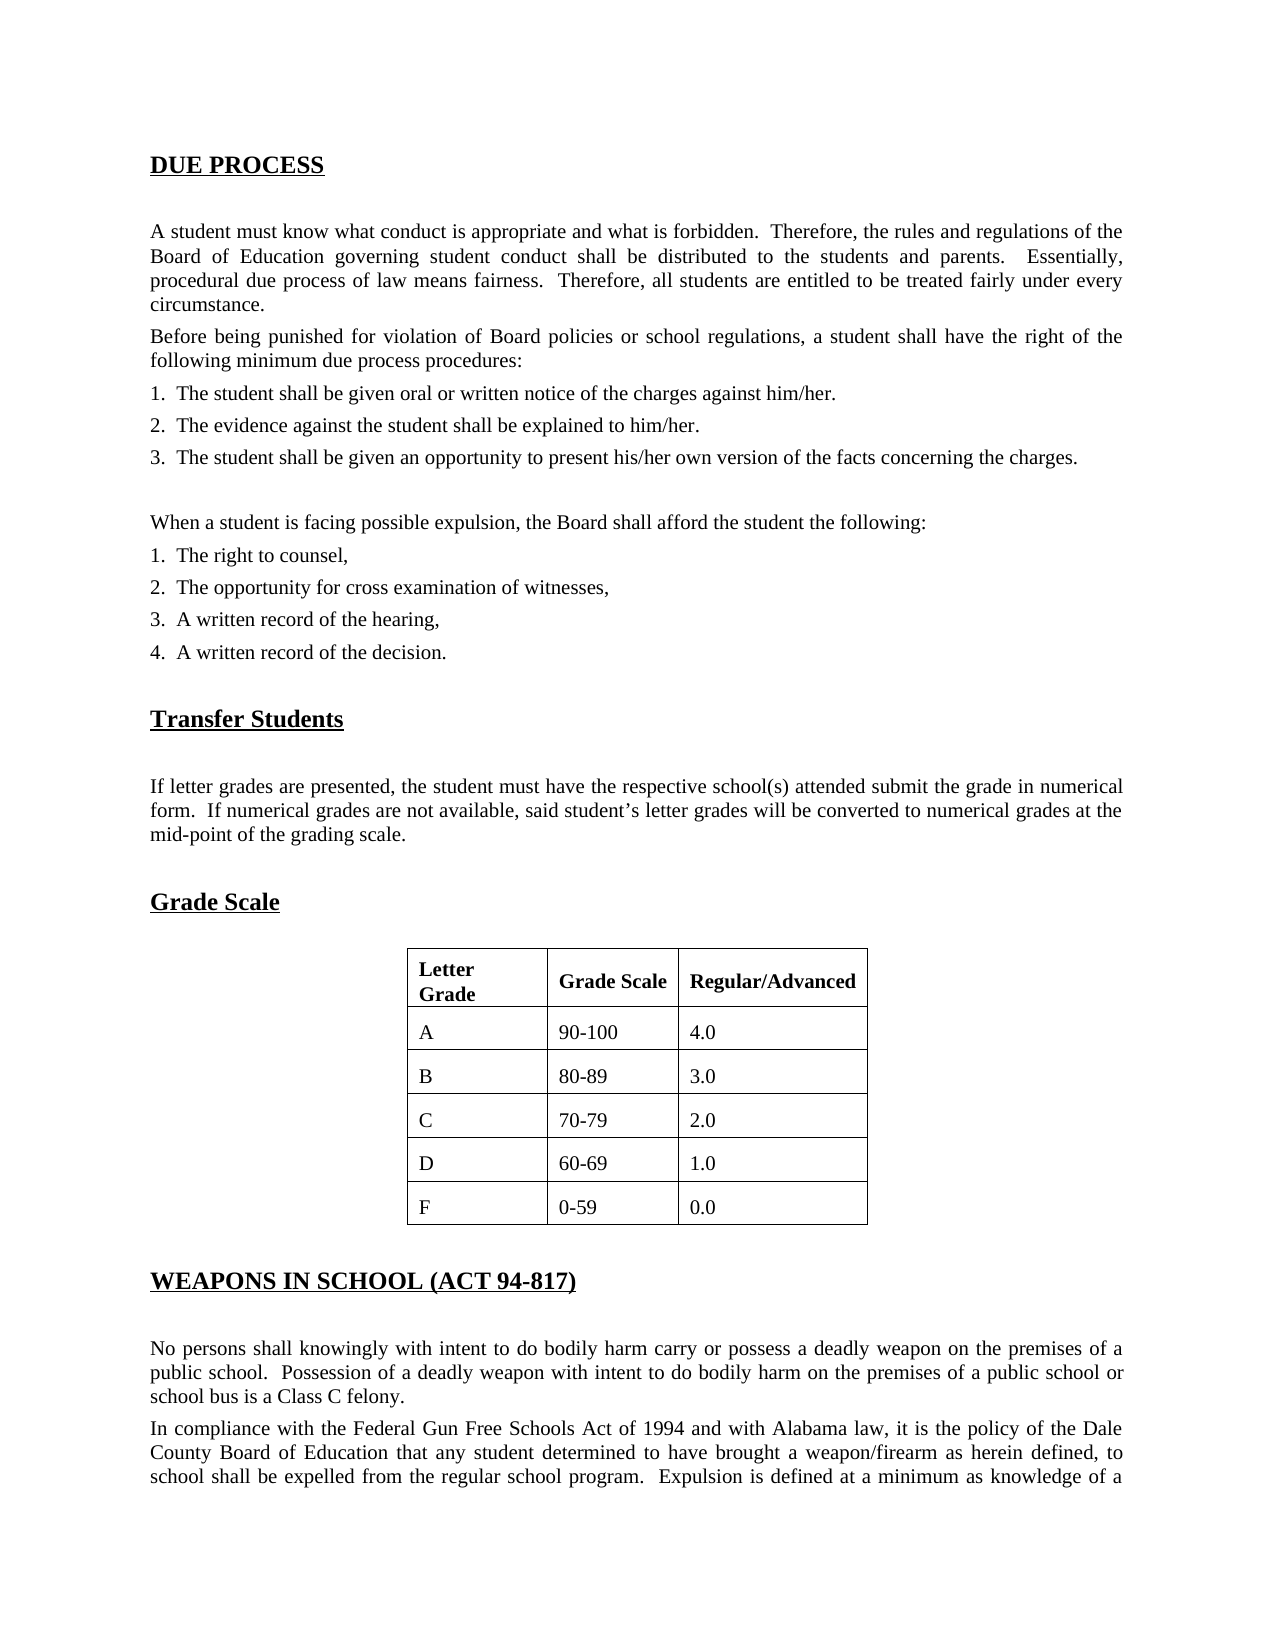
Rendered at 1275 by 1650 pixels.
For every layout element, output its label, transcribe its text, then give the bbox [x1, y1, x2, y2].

text DUE PROCESS [150, 150, 1125, 179]
table_cell 4.0 [679, 1007, 867, 1049]
table_cell 1.0 [679, 1138, 867, 1181]
text 1. The right to counsel, [150, 542, 1125, 567]
text A student must know what conduct is appropriate and what is forbidden. Therefore, the rules and regulations of the Board of Education governing student conduct shall be distributed to the students and parents. Essentially, procedural due process of law means fairness. Therefore, all students are entitled to be treated fairly under every circumstance. [150, 219, 1125, 316]
table_cell 0-59 [548, 1182, 678, 1224]
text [150, 1416, 1125, 1488]
text 4. A written record of the decision. [150, 640, 1125, 664]
text If letter grades are presented, the student must have the respective school(s) attended submit the grade in numerical form. If numerical grades are not available, said student’s letter grades will be converted to numerical grades at the mid-point of the grading scale. [150, 774, 1125, 846]
table_cell 90-100 [548, 1007, 678, 1049]
text Before being punished for violation of Board policies or school regulations, a student shall have the right of the following minimum due process procedures: [150, 324, 1125, 372]
table_header Regular/Advanced [679, 949, 867, 1006]
table_cell B [408, 1050, 547, 1093]
text 2. The evidence against the student shall be explained to him/her. [150, 413, 1125, 437]
text 3. The student shall be given an opportunity to present his/her own version of the facts concerning the charges. [150, 445, 1125, 469]
table_cell 3.0 [679, 1050, 867, 1093]
table_header Letter Grade [408, 949, 547, 1006]
table_cell F [408, 1182, 547, 1224]
text Grade Scale [150, 887, 1125, 916]
table_cell 2.0 [679, 1094, 867, 1137]
text Transfer Students [150, 704, 1125, 733]
table_cell C [408, 1094, 547, 1137]
table_cell 80-89 [548, 1050, 678, 1093]
text 3. A written record of the hearing, [150, 607, 1125, 631]
table_cell 60-69 [548, 1138, 678, 1181]
table_cell A [408, 1007, 547, 1049]
text No persons shall knowingly with intent to do bodily harm carry or possess a deadly weapon on the premises of a public school. Possession of a deadly weapon with intent to do bodily harm on the premises of a public school or school bus is a Class C felony. [150, 1336, 1125, 1408]
text When a student is facing possible expulsion, the Board shall afford the student the following: [150, 510, 1125, 534]
table_cell 70-79 [548, 1094, 678, 1137]
table_cell D [408, 1138, 547, 1181]
text WEAPONS IN SCHOOL (ACT 94-817) [150, 1266, 1125, 1295]
text 1. The student shall be given oral or written notice of the charges against him/her. [150, 381, 1125, 404]
text 2. The opportunity for cross examination of witnesses, [150, 575, 1125, 599]
table_cell 0.0 [679, 1182, 867, 1224]
table_header Grade Scale [548, 949, 678, 1006]
